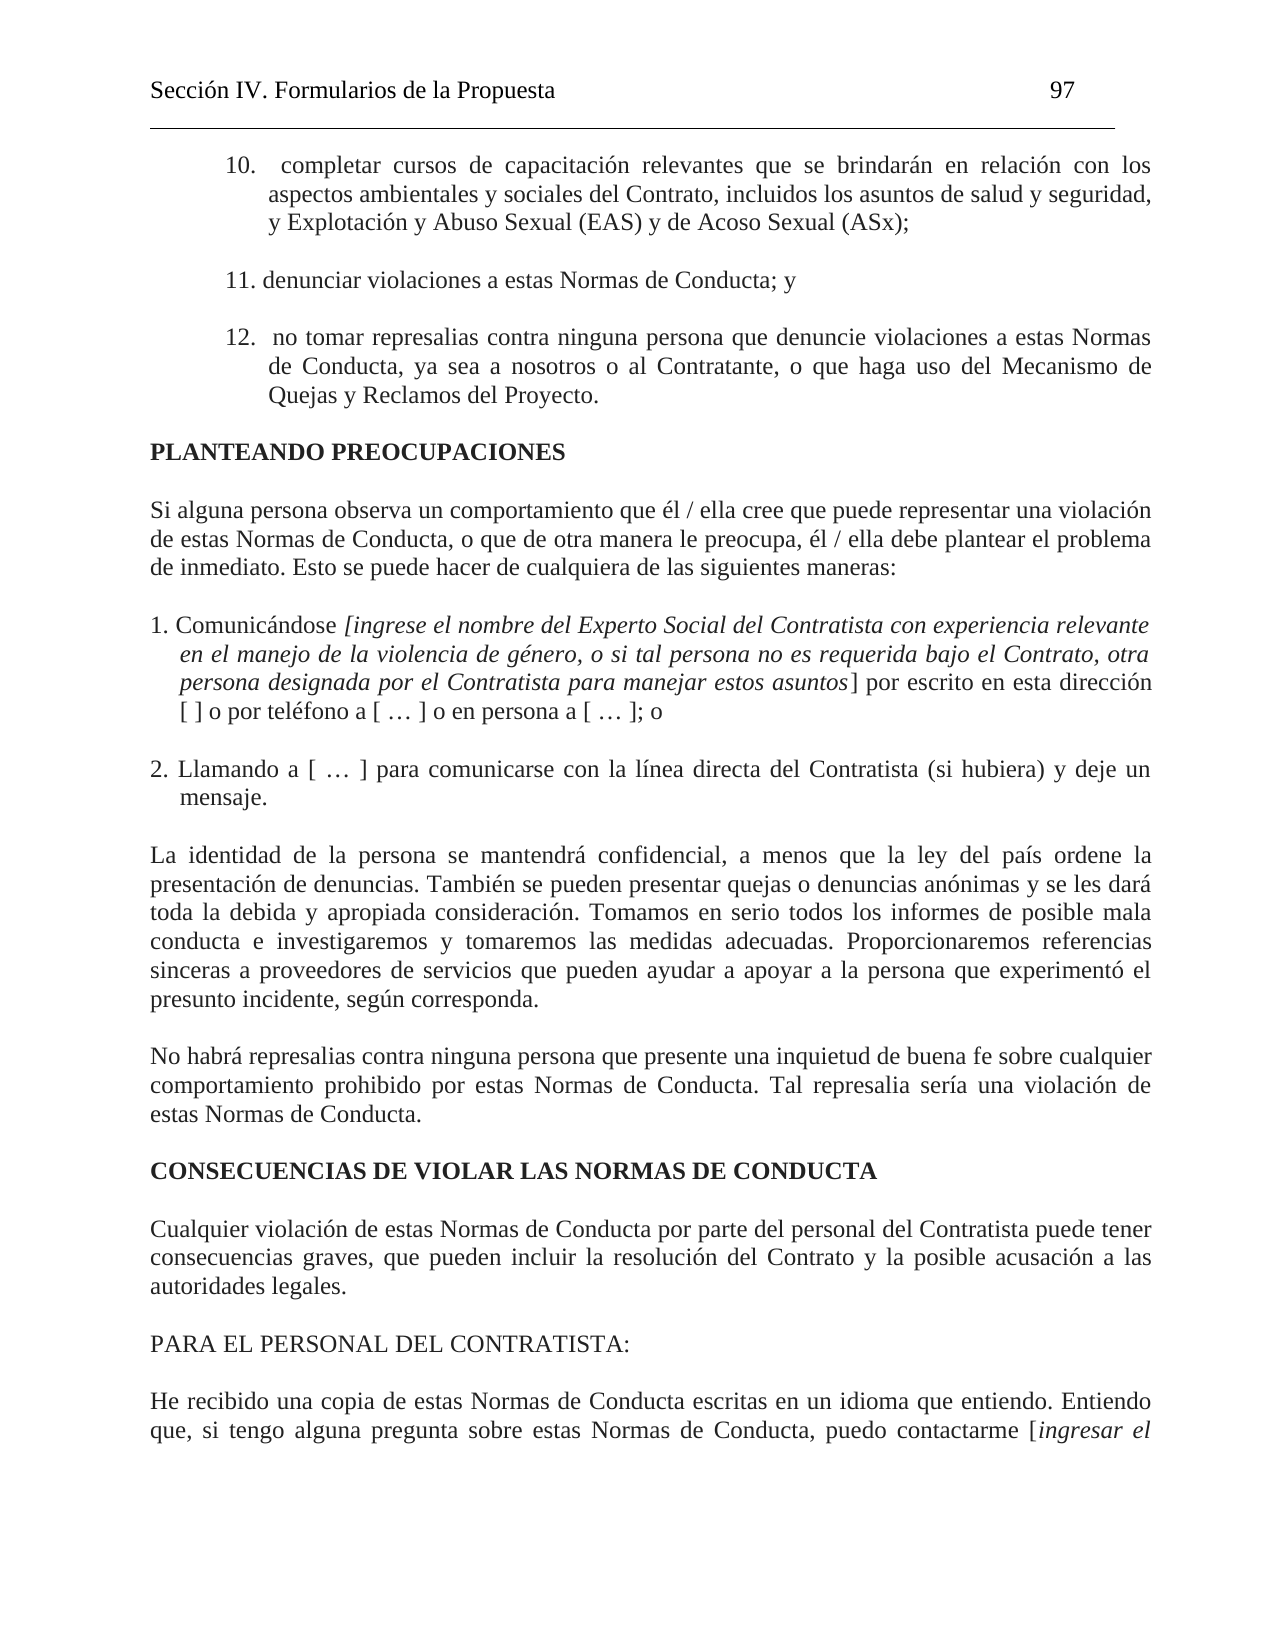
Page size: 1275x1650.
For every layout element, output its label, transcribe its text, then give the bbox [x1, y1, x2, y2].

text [150, 1386, 1153, 1444]
text 11. denunciar violaciones a estas Normas de Conducta; y [225, 265, 1153, 294]
text 12. no tomar represalias contra ninguna persona que denuncie violaciones a estas Normas de Conducta, ya sea a nosotros o al Contratante, o que haga uso del Mecanismo de Quejas y Reclamos del Proyecto. [225, 322, 1153, 409]
text CONSECUENCIAS DE VIOLAR LAS NORMAS DE CONDUCTA [150, 1156, 1153, 1185]
text No habrá represalias contra ninguna persona que presente una inquietud de buena fe sobre cualquier comportamiento prohibido por estas Normas de Conducta. Tal represalia sería una violación de estas Normas de Conducta. [150, 1041, 1153, 1127]
text PARA EL PERSONAL DEL CONTRATISTA: [150, 1329, 1153, 1357]
text Cualquier violación de estas Normas de Conducta por parte del personal del Contratista puede tener consecuencias graves, que pueden incluir la resolución del Contrato y la posible acusación a las autoridades legales. [150, 1214, 1153, 1300]
text Si alguna persona observa un comportamiento que él / ella cree que puede representar una violación de estas Normas de Conducta, o que de otra manera le preocupa, él / ella debe plantear el problema de inmediato. Esto se puede hacer de cualquiera de las siguientes maneras: [150, 495, 1153, 581]
text PLANTEANDO PREOCUPACIONES [150, 437, 1153, 466]
text La identidad de la persona se mantendrá confidencial, a menos que la ley del país ordene la presentación de denuncias. También se pueden presentar quejas o denuncias anónimas y se les dará toda la debida y apropiada consideración. Tomamos en serio todos los informes de posible mala conducta e investigaremos y tomaremos las medidas adecuadas. Proporcionaremos referencias sinceras a proveedores de servicios que pueden ayudar a apoyar a la persona que experimentó el presunto incidente, según corresponda. [150, 840, 1153, 1012]
text 2. Llamando a [ … ] para comunicarse con la línea directa del Contratista (si hubiera) y deje un mensaje. [150, 754, 1153, 811]
text 10. completar cursos de capacitación relevantes que se brindarán en relación con los aspectos ambientales y sociales del Contrato, incluidos los asuntos de salud y seguridad, y Explotación y Abuso Sexual (EAS) y de Acoso Sexual (ASx); [225, 150, 1153, 236]
text 1. Comunicándose [ingrese el nombre del Experto Social del Contratista con experiencia relevante en el manejo de la violencia de género, o si tal persona no es requerida bajo el Contrato, otra persona designada por el Contratista para manejar estos asuntos] por escrito en esta dirección [ ] o por teléfono a [ … ] o en persona a [ … ]; o [150, 610, 1153, 725]
